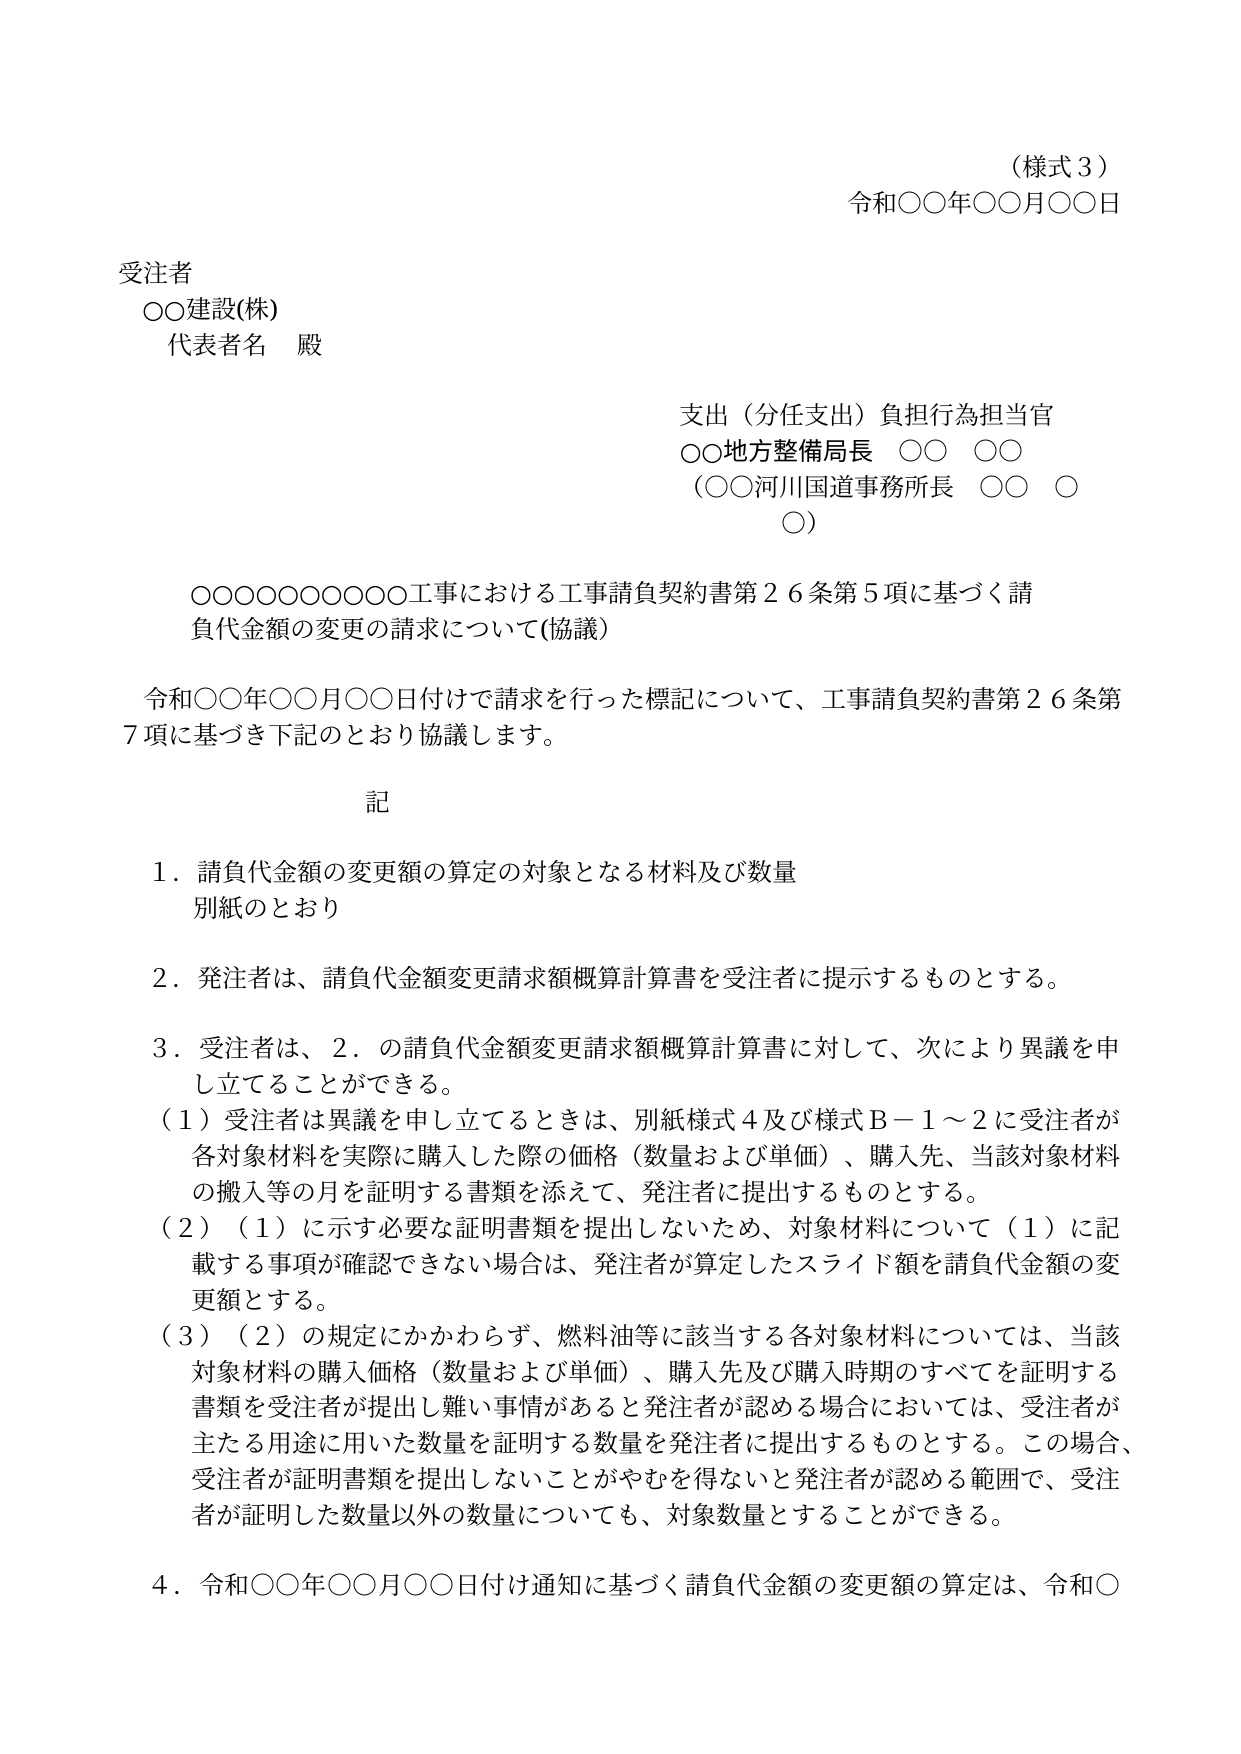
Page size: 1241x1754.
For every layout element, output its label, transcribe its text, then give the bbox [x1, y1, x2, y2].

text （３）（２）の規定にかかわらず、燃料油等に該当する各対象材料については、当該対象材料の購入価格（数量および単価）、購入先及び購入時期のすべてを証明する書類を受注者が提出し難い事情があると発注者が認める場合においては、受注者が主たる用途に用いた数量を証明する数量を発注者に提出するものとする。この場合、受注者が証明書類を提出しないことがやむを得ないと発注者が認める範囲で、受注者が証明した数量以外の数量についても、対象数量とすることができる。 [148, 1316, 1122, 1532]
text （１）受注者は異議を申し立てるときは、別紙様式４及び様式Ｂ－１～２に受注者が各対象材料を実際に購入した際の価格（数量および単価）、購入先、当該対象材料の搬入等の月を証明する書類を添えて、発注者に提出するものとする。 [148, 1101, 1122, 1208]
text ○○建設(株) [118, 289, 1122, 326]
text （○○河川国道事務所長 ○○ ○○） [679, 468, 1122, 539]
text 支出（分任支出）負担行為担当官 [679, 396, 1122, 432]
text 代表者名 殿 [118, 326, 1122, 362]
text 受注者 [118, 254, 1122, 289]
text ○○地方整備局長 ○○ ○○ [679, 432, 1122, 468]
text ３．受注者は、２．の請負代金額変更請求額概算計算書に対して、次により異議を申し立てることができる。 [148, 1029, 1122, 1101]
text １．請負代金額の変更額の算定の対象となる材料及び数量 [148, 853, 1122, 889]
text 記 [118, 783, 1122, 819]
text 令和○○年○○月○○日付けで請求を行った標記について、工事請負契約書第２６条第７項に基づき下記のとおり協議します。 [118, 680, 1122, 752]
text 令和○○年○○月○○日 [118, 184, 1122, 219]
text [148, 1566, 1122, 1602]
text （様式３） [118, 148, 1122, 184]
text ２．発注者は、請負代金額変更請求額概算計算書を受注者に提示するものとする。 [148, 959, 1122, 995]
text （２）（１）に示す必要な証明書類を提出しないため、対象材料について（１）に記載する事項が確認できない場合は、発注者が算定したスライド額を請負代金額の変更額とする。 [148, 1208, 1122, 1316]
text 負代金額の変更の請求について(協議） [118, 609, 1122, 646]
text ○○○○○○○○○○工事における工事請負契約書第２６条第５項に基づく請 [118, 573, 1122, 609]
text 別紙のとおり [169, 889, 1122, 925]
